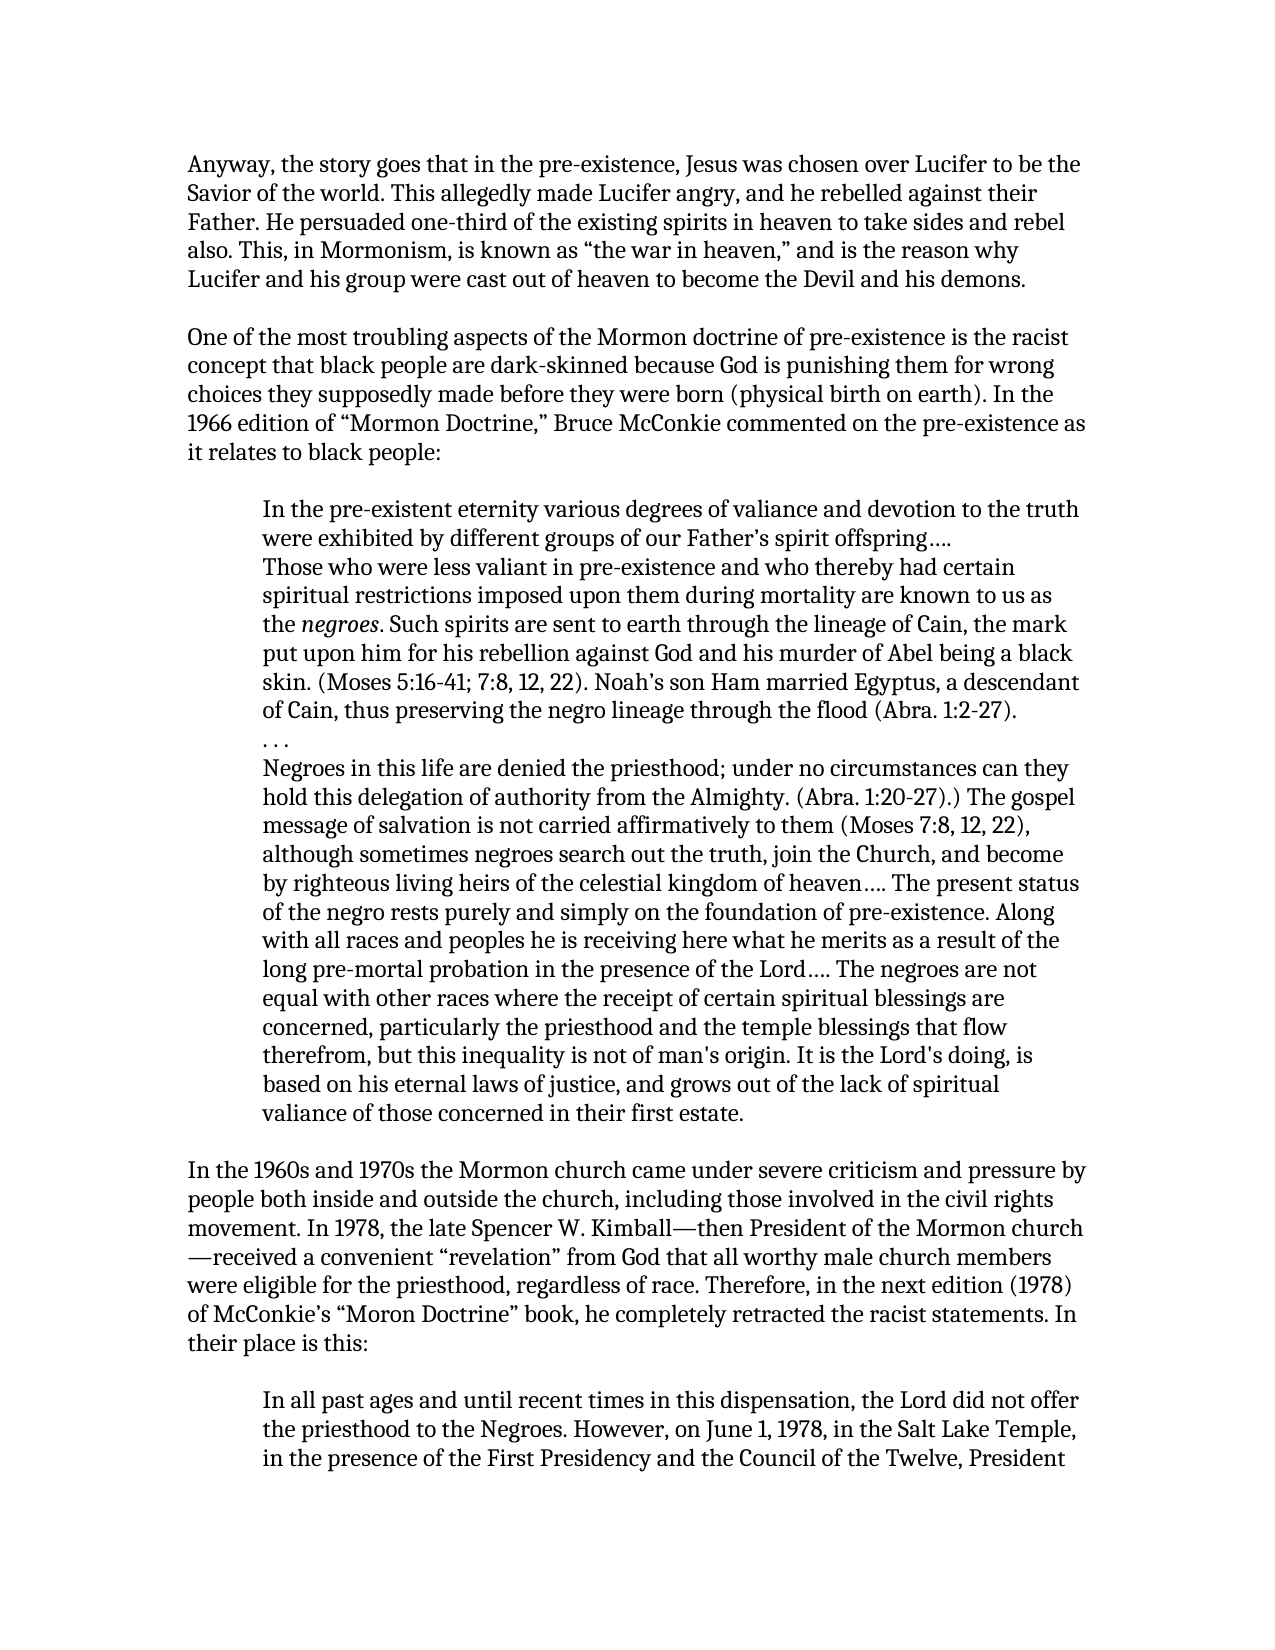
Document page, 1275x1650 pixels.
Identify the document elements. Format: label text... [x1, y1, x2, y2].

text . . . [262, 725, 1087, 754]
text Negroes in this life are denied the priesthood; under no circumstances can they hold this delegation of authority from the Almighty. (Abra. 1:20-27).) The gospel message of salvation is not carried affirmatively to them (Moses 7:8, 12, 22), although sometimes negroes search out the truth, join the Church, and become by righteous living heirs of the celestial kingdom of heaven…. The present status of the negro rests purely and simply on the foundation of pre-existence. Along with all races and peoples he is receiving here what he merits as a result of the long pre-mortal probation in the presence of the Lord…. The negroes are not equal with other races where the receipt of certain spiritual blessings are concerned, particularly the priesthood and the temple blessings that flow therefrom, but this inequality is not of man's origin. It is the Lord's doing, is based on his eternal laws of justice, and grows out of the lack of spiritual valiance of those concerned in their first estate. [262, 754, 1087, 1127]
text One of the most troubling aspects of the Mormon doctrine of pre-existence is the racist concept that black people are dark-skinned because God is punishing them for wrong choices they supposedly made before they were born (physical birth on earth). In the 1966 edition of “Mormon Doctrine,” Bruce McConkie commented on the pre-existence as it relates to black people: [187, 322, 1087, 466]
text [262, 1386, 1087, 1472]
text In the 1960s and 1970s the Mormon church came under severe criticism and pressure by people both inside and outside the church, including those involved in the civil rights movement. In 1978, the late Spencer W. Kimball—then President of the Mormon church—received a convenient “revelation” from God that all worthy male church members were eligible for the priesthood, regardless of race. Therefore, in the next edition (1978) of McConkie’s “Moron Doctrine” book, he completely retracted the racist statements. In their place is this: [187, 1156, 1087, 1357]
text Those who were less valiant in pre-existence and who thereby had certain spiritual restrictions imposed upon them during mortality are known to us as the negroes. Such spirits are sent to earth through the lineage of Cain, the mark put upon him for his rebellion against God and his murder of Abel being a black skin. (Moses 5:16-41; 7:8, 12, 22). Noah’s son Ham married Egyptus, a descendant of Cain, thus preserving the negro lineage through the flood (Abra. 1:2-27). [262, 552, 1087, 725]
text In the pre-existent eternity various degrees of valiance and devotion to the truth were exhibited by different groups of our Father’s spirit offspring…. [262, 495, 1087, 552]
text Anyway, the story goes that in the pre-existence, Jesus was chosen over Lucifer to be the Savior of the world. This allegedly made Lucifer angry, and he rebelled against their Father. He persuaded one-third of the existing spirits in heaven to take sides and rebel also. This, in Mormonism, is known as “the war in heaven,” and is the reason why Lucifer and his group were cast out of heaven to become the Devil and his demons. [187, 150, 1087, 294]
